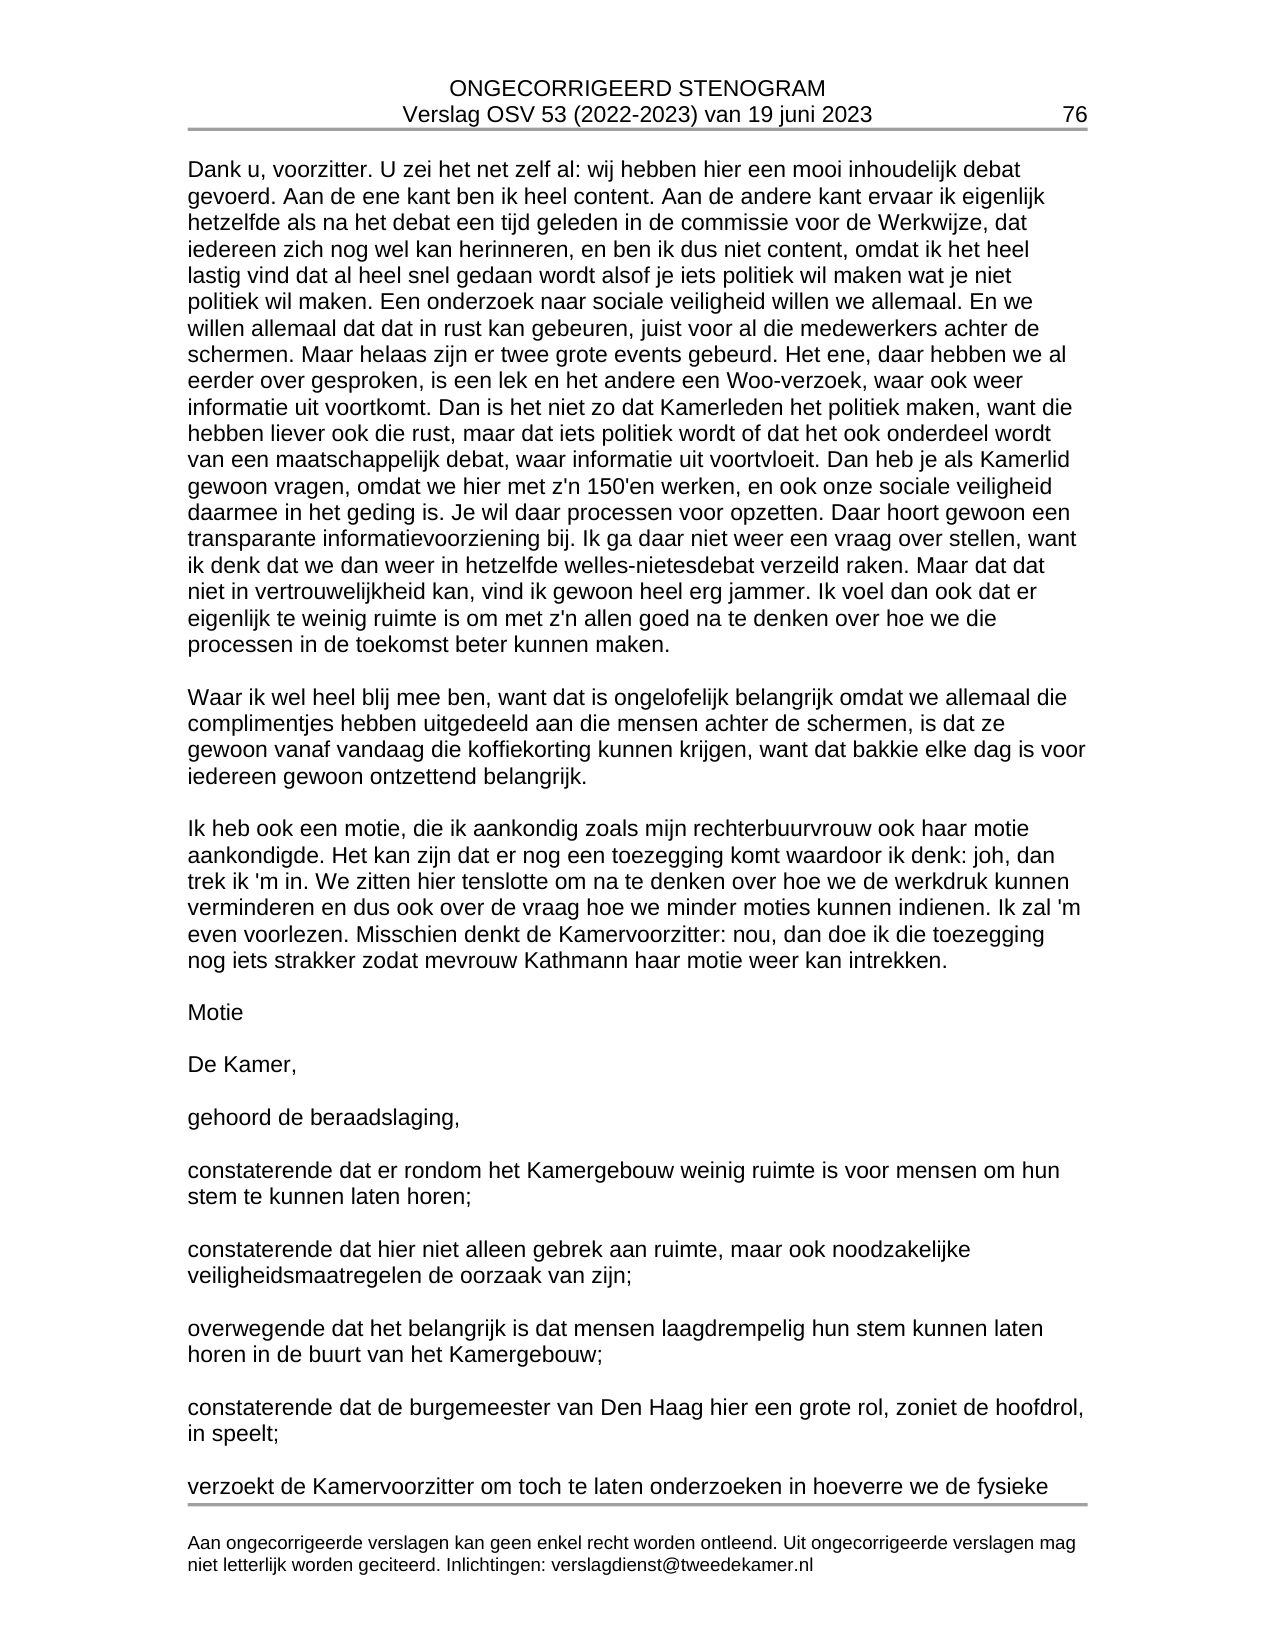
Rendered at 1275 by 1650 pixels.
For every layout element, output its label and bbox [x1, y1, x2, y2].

text [187, 998, 1087, 1499]
text [187, 156, 1087, 973]
